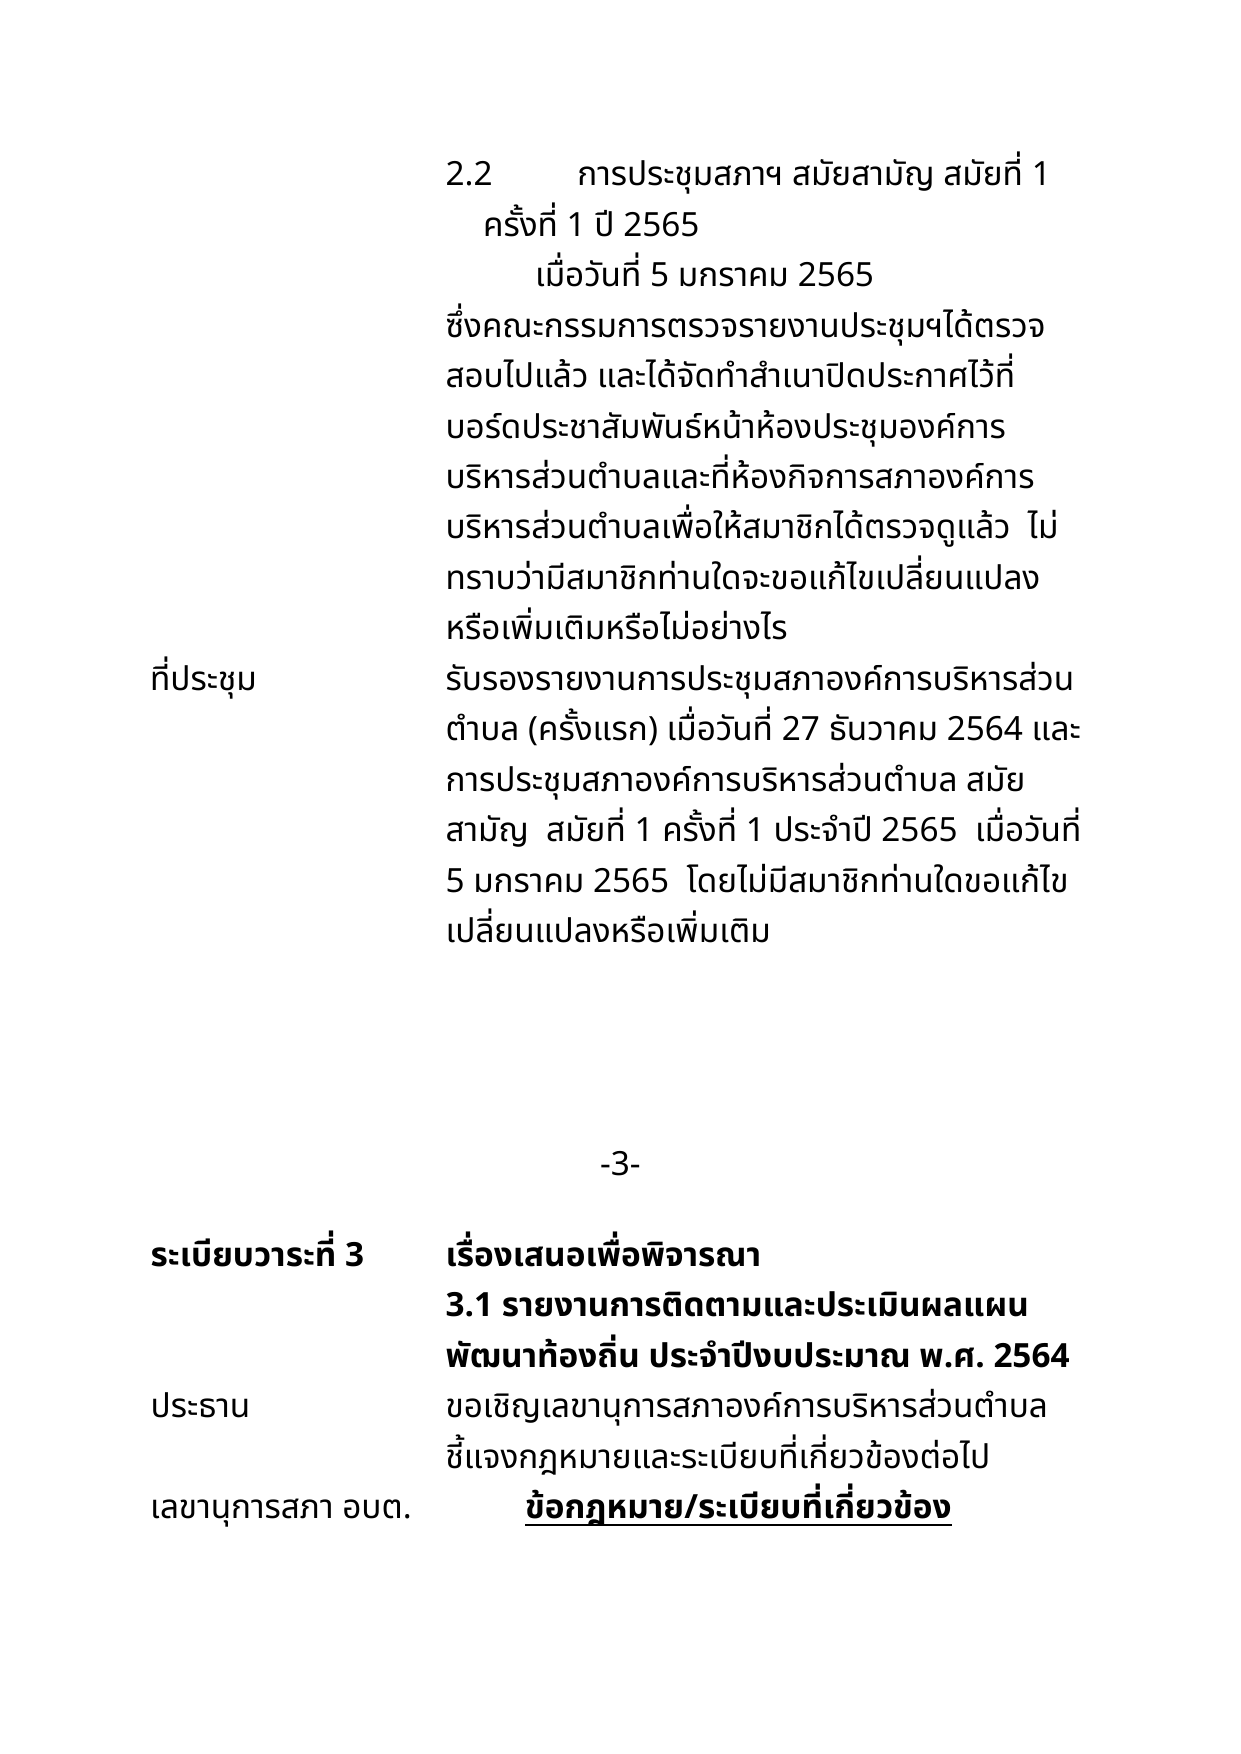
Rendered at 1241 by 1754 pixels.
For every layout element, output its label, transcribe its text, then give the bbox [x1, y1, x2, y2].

text ประธาน ขอเชิญเลขานุการสภาองค์การบริหารส่วนตำบลชี้แจงกฎหมายและระเบียบที่เกี่ยวข้องต่อไป [150, 1382, 1090, 1483]
text 3.1 รายงานการติดตามและประเมินผลแผนพัฒนาท้องถิ่น ประจำปีงบประมาณ พ.ศ. 2564 [150, 1281, 1090, 1382]
list การประชุมสภาฯ สมัยสามัญ สมัยที่ 1 ครั้งที่ 1 ปี 2565 [445, 150, 1090, 251]
text ระเบียบวาระที่ 3 เรื่องเสนอเพื่อพิจารณา [150, 1230, 1090, 1281]
list เมื่อวันที่ 5 มกราคม 2565 [483, 251, 1090, 302]
text ซึ่งคณะกรรมการตรวจรายงานประชุมฯได้ตรวจสอบไปแล้ว และได้จัดทำสำเนาปิดประกาศไว้ที่บอร์ดประชาสัมพันธ์หน้าห้องประชุมองค์การบริหารส่วนตำบลและที่ห้องกิจการสภาองค์การบริหารส่วนตำบลเพื่อให้สมาชิกได้ตรวจดูแล้ว ไม่ทราบว่ามีสมาชิกท่านใดจะขอแก้ไขเปลี่ยนแปลงหรือเพิ่มเติมหรือไม่อย่างไร [445, 302, 1090, 655]
text -3- [150, 1139, 1090, 1185]
text ที่ประชุม รับรองรายงานการประชุมสภาองค์การบริหารส่วนตำบล (ครั้งแรก) เมื่อวันที่ 27 ธันวาคม 2564 และ การประชุมสภาองค์การบริหารส่วนตำบล สมัยสามัญ สมัยที่ 1 ครั้งที่ 1 ประจำปี 2565 เมื่อวันที่ 5 มกราคม 2565 โดยไม่มีสมาชิกท่านใดขอแก้ไขเปลี่ยนแปลงหรือเพิ่มเติม [150, 655, 1090, 958]
text เลขานุการสภา อบต. ข้อกฎหมาย/ระเบียบที่เกี่ยวข้อง [150, 1483, 1090, 1534]
